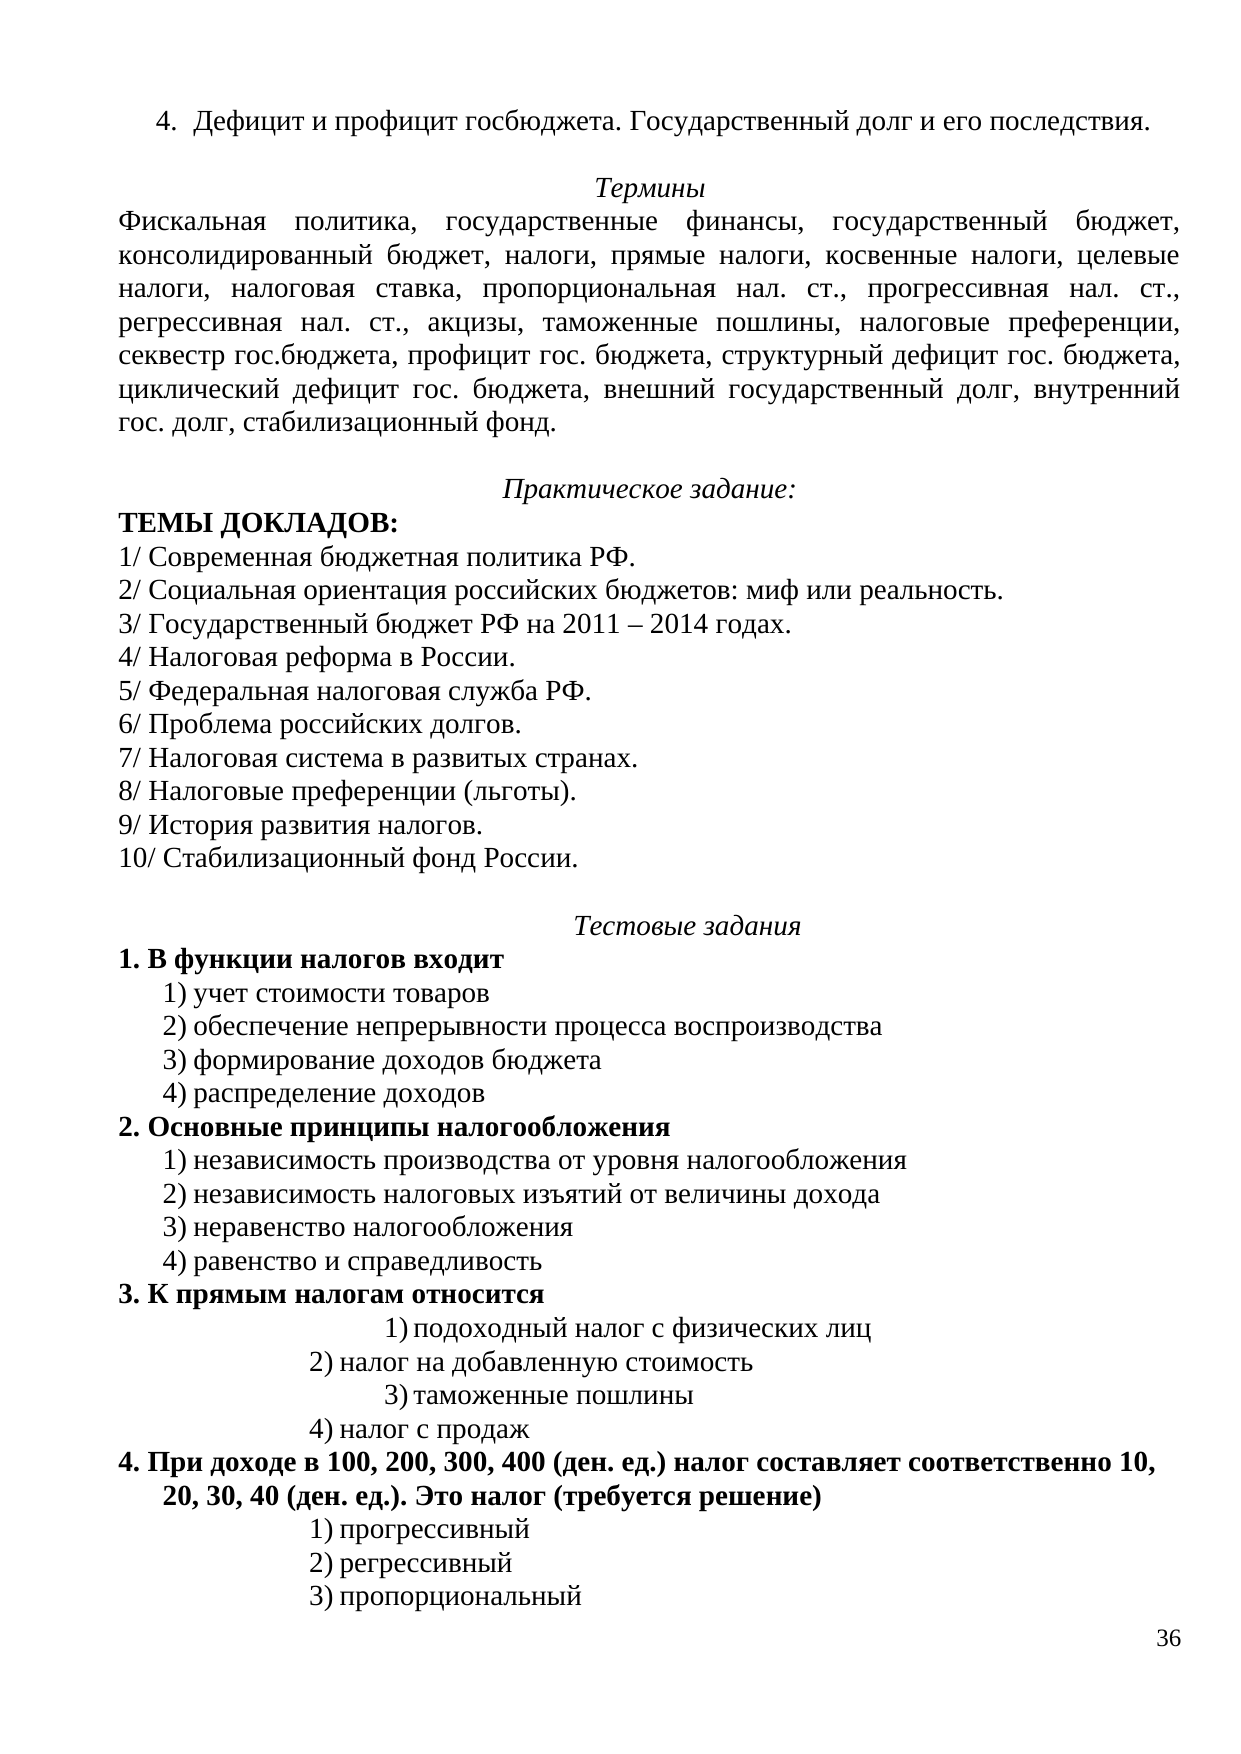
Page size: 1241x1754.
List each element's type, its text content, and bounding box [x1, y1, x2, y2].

list независимость налоговых изъятий от величины дохода [162, 1176, 1181, 1209]
text Фискальная политика, государственные финансы, государственный бюджет, консолидированный бюджет, налоги, прямые налоги, косвенные налоги, целевые налоги, налоговая ставка, пропорциональная нал. ст., прогрессивная нал. ст., регрессивная нал. ст., акцизы, таможенные пошлины, налоговые преференции, секвестр гос.бюджета, профицит гос. бюджета, структурный дефицит гос. бюджета, циклический дефицит гос. бюджета, внешний государственный долг, внутренний гос. долг, стабилизационный фонд. [118, 203, 1181, 438]
list налог с продаж [118, 1411, 1181, 1444]
list учет стоимости товаров [162, 975, 1181, 1008]
list формирование доходов бюджета [162, 1042, 1181, 1075]
list обеспечение непрерывности процесса воспроизводства [162, 1008, 1181, 1042]
text Практическое задание: [118, 472, 1181, 505]
list неравенство налогообложения [162, 1209, 1181, 1243]
text 3/ Государственный бюджет РФ на 2011 – 2014 годах. [118, 606, 1181, 639]
text 2. Основные принципы налогообложения [118, 1109, 1181, 1142]
list Дефицит и профицит госбюджета. Государственный долг и его последствия. [156, 103, 1181, 136]
list регрессивный [118, 1545, 1181, 1578]
text 2/ Социальная ориентация российских бюджетов: миф или реальность. [118, 572, 1181, 606]
text 6/ Проблема российских долгов. [118, 706, 1181, 740]
text 7/ Налоговая система в развитых странах. [118, 740, 1181, 773]
text 5/ Федеральная налоговая служба РФ. [118, 673, 1181, 706]
text 4/ Налоговая реформа в России. [118, 639, 1181, 673]
text 9/ История развития налогов. [118, 807, 1181, 841]
list подоходный налог с физических лиц [193, 1310, 1181, 1344]
list таможенные пошлины [384, 1377, 1181, 1411]
text 3. К прямым налогам относится [118, 1277, 1181, 1310]
list равенство и справедливость [162, 1243, 1181, 1277]
list налог на добавленную стоимость [118, 1344, 1181, 1377]
text 1. В функции налогов входит [118, 941, 1181, 975]
text 8/ Налоговые преференции (льготы). [118, 773, 1181, 807]
text ТЕМЫ ДОКЛАДОВ: [118, 505, 1181, 539]
text Термины [118, 170, 1181, 203]
list прогрессивный [118, 1511, 1181, 1545]
list независимость производства от уровня налогообложения [162, 1142, 1181, 1176]
list распределение доходов [162, 1075, 1181, 1109]
list Тестовые задания [193, 908, 1181, 941]
list пропорциональный [118, 1578, 1181, 1612]
text 4. При доходе в 100, 200, 300, 400 (ден. ед.) налог составляет соответственно 10, 20, 30, 40 (ден. ед.). Это налог (требуется решение) [118, 1444, 1181, 1511]
text 1/ Современная бюджетная политика РФ. [118, 539, 1181, 572]
text 10/ Стабилизационный фонд России. [118, 841, 1181, 874]
